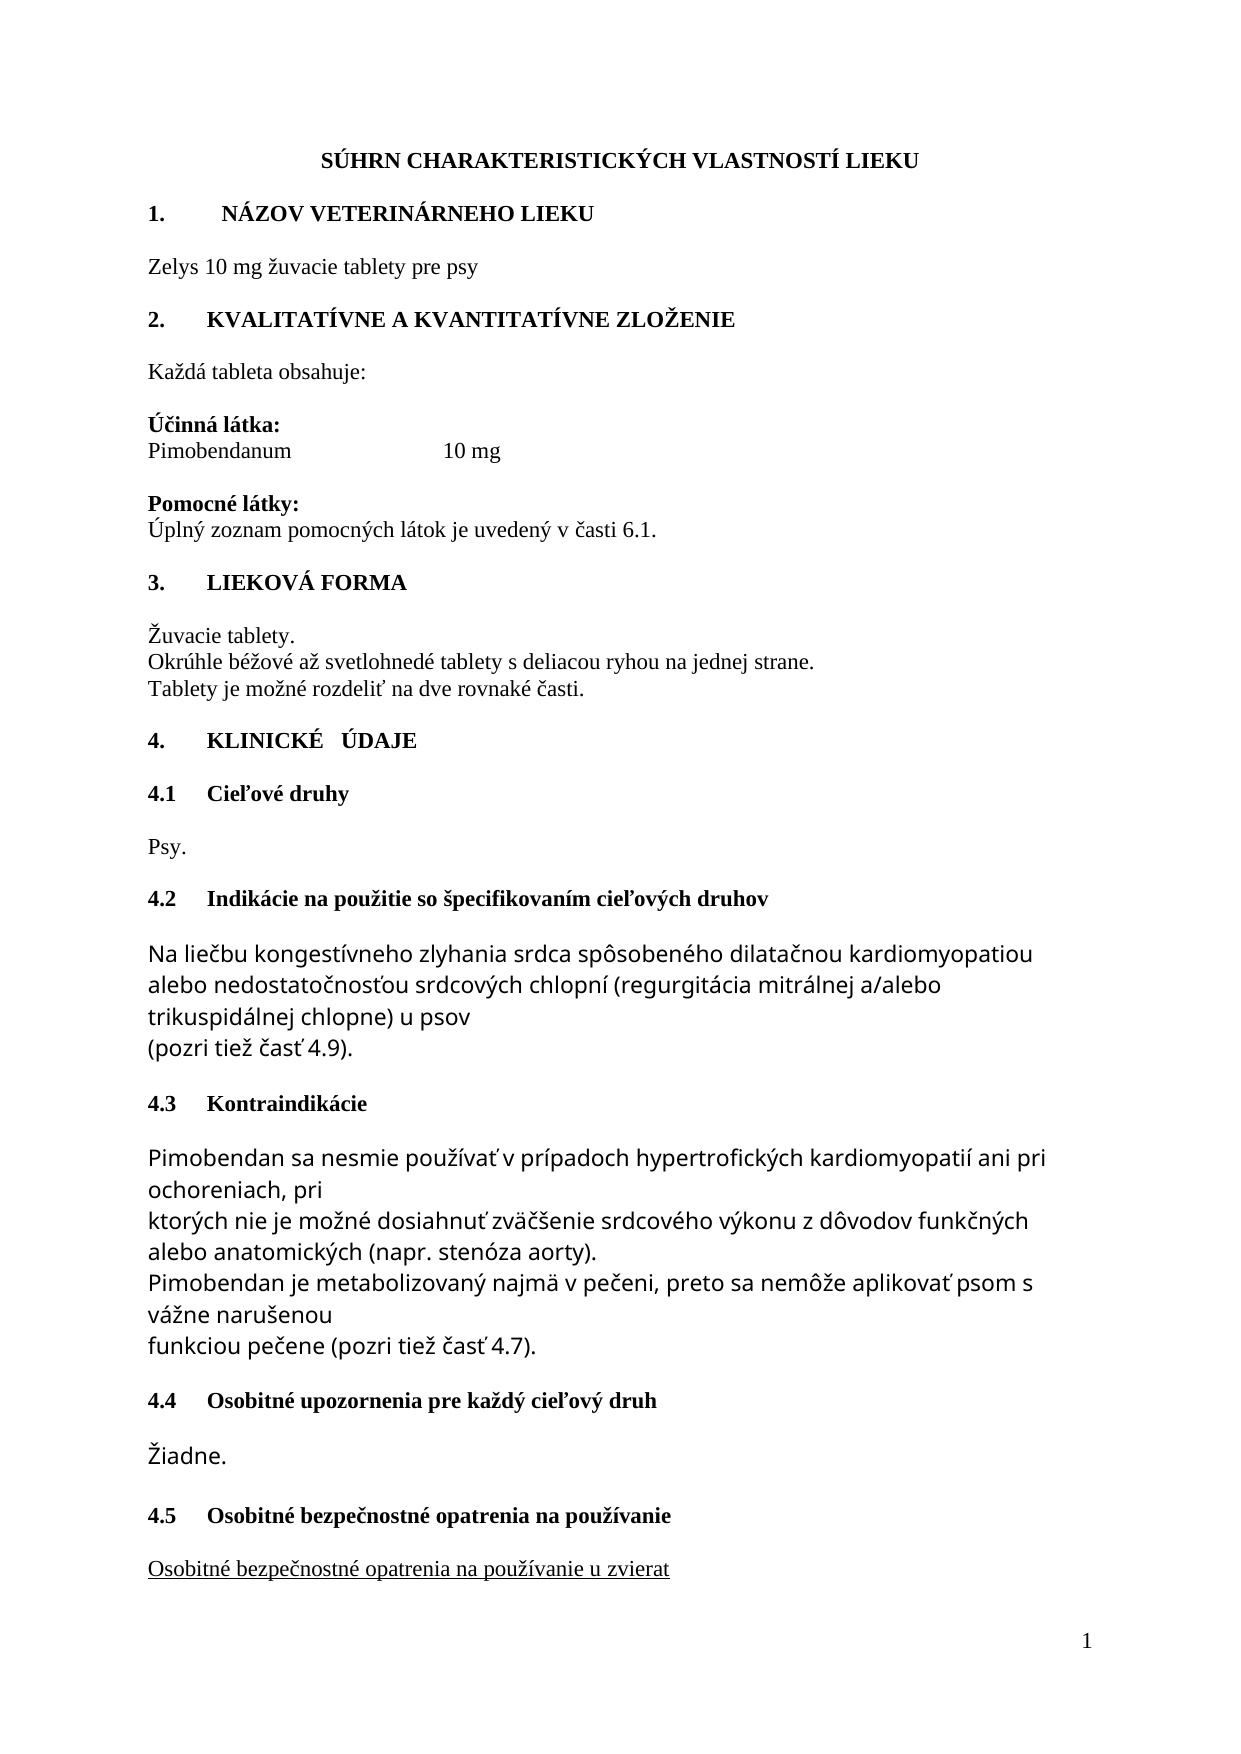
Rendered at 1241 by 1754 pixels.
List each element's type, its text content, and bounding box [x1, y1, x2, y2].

text 4.5 Osobitné bezpečnostné opatrenia na používanie [148, 1503, 1093, 1529]
text Pomocné látky: [148, 490, 1093, 517]
text 4.4 Osobitné upozornenia pre každý cieľový druh [148, 1387, 1093, 1414]
text Pimobendanum 10 mg [148, 437, 1093, 464]
text Psy. [148, 833, 1093, 859]
text funkciou pečene (pozri tiež časť 4.7). [148, 1330, 1093, 1361]
text Každá tableta obsahuje: [148, 358, 1093, 385]
text Zelys 10 mg žuvacie tablety pre psy [148, 253, 1093, 279]
text Na liečbu kongestívneho zlyhania srdca spôsobeného dilatačnou kardiomyopatiou alebo nedostatočnosťou srdcových chlopní (regurgitácia mitrálnej a/alebo trikuspidálnej chlopne) u psov [148, 938, 1093, 1032]
text Tablety je možné rozdeliť na dve rovnaké časti. [148, 675, 1093, 701]
text Osobitné bezpečnostné opatrenia na používanie u zvierat [148, 1555, 1093, 1582]
text Žuvacie tablety. [148, 622, 1093, 648]
text ktorých nie je možné dosiahnuť zväčšenie srdcového výkonu z dôvodov funkčných alebo anatomických (napr. stenóza aorty). [148, 1205, 1093, 1267]
text 4.2 Indikácie na použitie so špecifikovaním cieľových druhov [148, 886, 1093, 912]
text Okrúhle béžové až svetlohnedé tablety s deliacou ryhou na jednej strane. [148, 648, 1093, 675]
text 4.3 Kontraindikácie [148, 1089, 1093, 1116]
text 1. NÁZOV VETERINÁRNEHO LIEKU [148, 200, 1093, 227]
text 3. LIEKOVÁ FORMA [148, 569, 1093, 596]
text 4.1 Cieľové druhy [148, 780, 1093, 806]
text Účinná látka: [148, 411, 1093, 437]
text Pimobendan je metabolizovaný najmä v pečeni, preto sa nemôže aplikovať psom s vážne narušenou [148, 1267, 1093, 1330]
text (pozri tiež časť 4.9). [148, 1032, 1093, 1063]
text 4. KLINICKÉ ÚDAJE [148, 727, 1093, 754]
text Pimobendan sa nesmie používať v prípadoch hypertrofických kardiomyopatií ani pri ochoreniach, pri [148, 1142, 1093, 1205]
text SÚHRN CHARAKTERISTICKÝCH VLASTNOSTÍ LIEKU [148, 148, 1093, 174]
text 2. KVALITATÍVNE A KVANTITATÍVNE ZLOŽENIE [148, 306, 1093, 332]
text Žiadne. [148, 1440, 1093, 1471]
text Úplný zoznam pomocných látok je uvedený v časti 6.1. [148, 517, 1093, 543]
